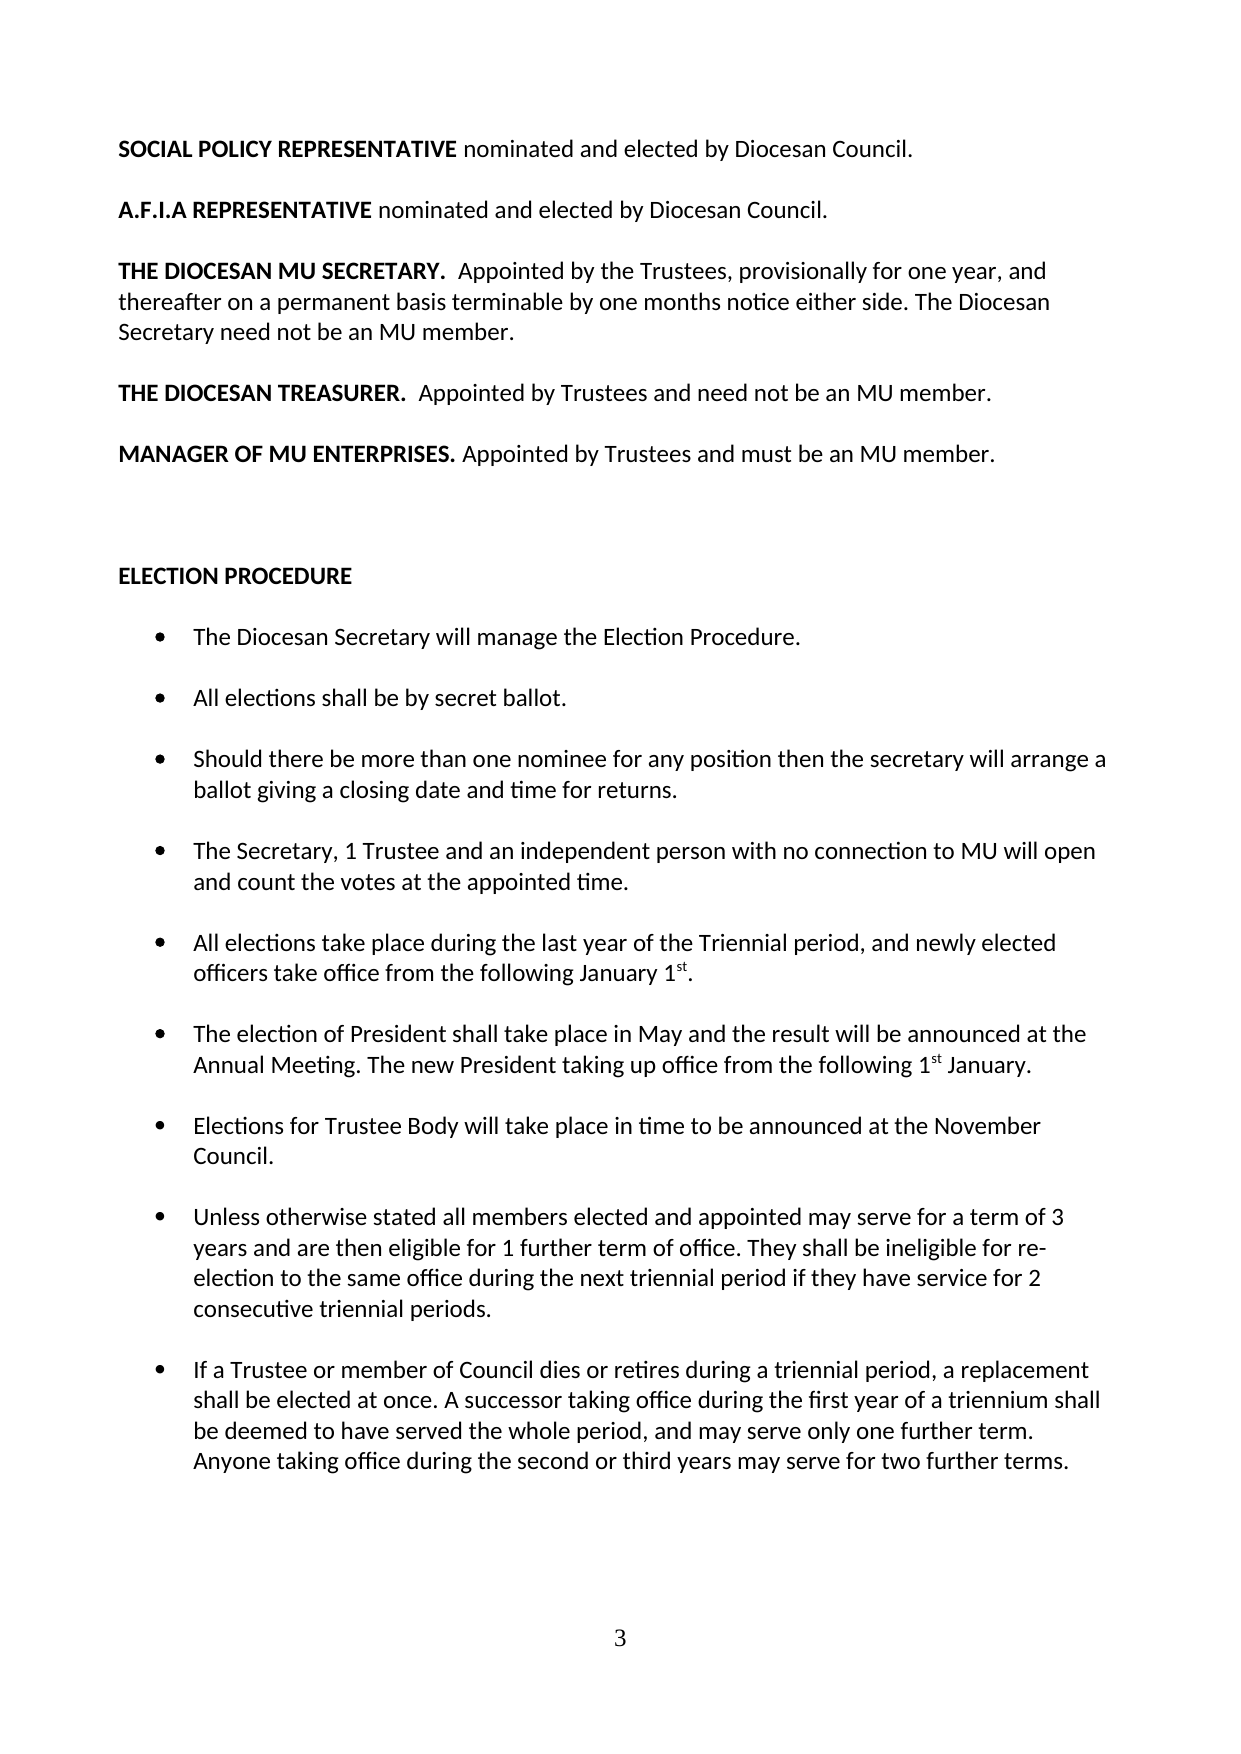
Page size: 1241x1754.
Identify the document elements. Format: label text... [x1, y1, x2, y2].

list All elections shall be by secret ballot. [156, 682, 1122, 713]
list The Secretary, 1 Trustee and an independent person with no connection to MU will open and count the votes at the appointed time. [156, 835, 1122, 896]
list Elections for Trustee Body will take place in time to be announced at the November Council. [156, 1110, 1122, 1171]
list All elections take place during the last year of the Triennial period, and newly elected officers take office from the following January 1st. [156, 927, 1122, 988]
list If a Trustee or member of Council dies or retires during a triennial period, a replacement shall be elected at once. A successor taking office during the first year of a triennium shall be deemed to have served the whole period, and may serve only one further term. Anyone taking office during the second or third years may serve for two further terms. [156, 1354, 1122, 1476]
text MANAGER OF MU ENTERPRISES. Appointed by Trustees and must be an MU member. [118, 438, 1122, 469]
list Should there be more than one nominee for any position then the secretary will arrange a ballot giving a closing date and time for returns. [156, 743, 1122, 804]
list Unless otherwise stated all members elected and appointed may serve for a term of 3 years and are then eligible for 1 further term of office. They shall be ineligible for re-election to the same office during the next triennial period if they have service for 2 consecutive triennial periods. [156, 1201, 1122, 1323]
text THE DIOCESAN MU SECRETARY. Appointed by the Trustees, provisionally for one year, and thereafter on a permanent basis terminable by one months notice either side. The Diocesan Secretary need not be an MU member. [118, 255, 1122, 347]
text SOCIAL POLICY REPRESENTATIVE nominated and elected by Diocesan Council. [118, 133, 1122, 164]
text ELECTION PROCEDURE [118, 560, 1122, 591]
list The election of President shall take place in May and the result will be announced at the Annual Meeting. The new President taking up office from the following 1st January. [156, 1018, 1122, 1079]
text THE DIOCESAN TREASURER. Appointed by Trustees and need not be an MU member. [118, 377, 1122, 408]
text A.F.I.A REPRESENTATIVE nominated and elected by Diocesan Council. [118, 194, 1122, 225]
list The Diocesan Secretary will manage the Election Procedure. [156, 621, 1122, 652]
